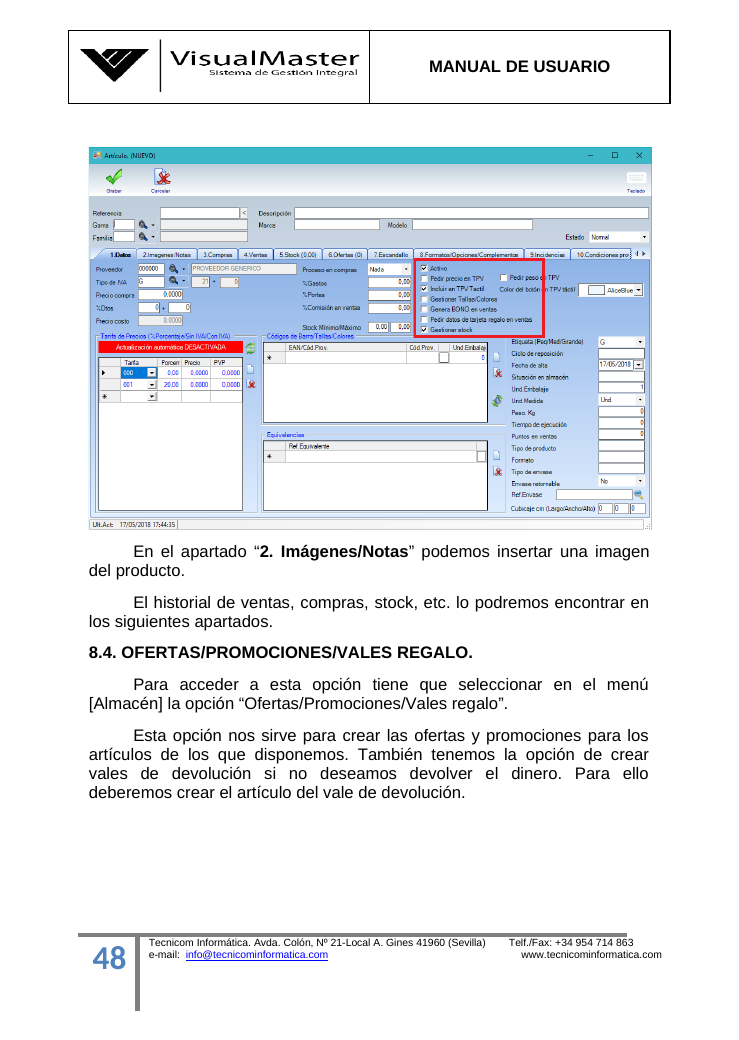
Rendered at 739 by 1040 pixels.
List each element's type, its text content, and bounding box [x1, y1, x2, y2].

subtitle 8.4. OFERTAS/PROMOCIONES/VALES REGALO. [89, 643, 649, 662]
picture [73, 35, 366, 98]
text Para acceder a esta opción tiene que seleccionar en el menú [Almacén] la opción “Ofertas/Promociones/Vales regalo”. [89, 675, 649, 713]
text Esta opción nos sirve para crear las ofertas y promociones para los artículos de los que disponemos. También tenemos la opción de crear vales de devolución si no deseamos devolver el dinero. Para ello deberemos crear el artículo del vale de devolución. [89, 726, 649, 802]
picture [88, 147, 652, 530]
text El historial de ventas, compras, stock, etc. lo podremos encontrar en los siguientes apartados. [89, 592, 649, 631]
text En el apartado “2. Imágenes/Notas” podemos insertar una imagen del producto. [89, 542, 649, 580]
